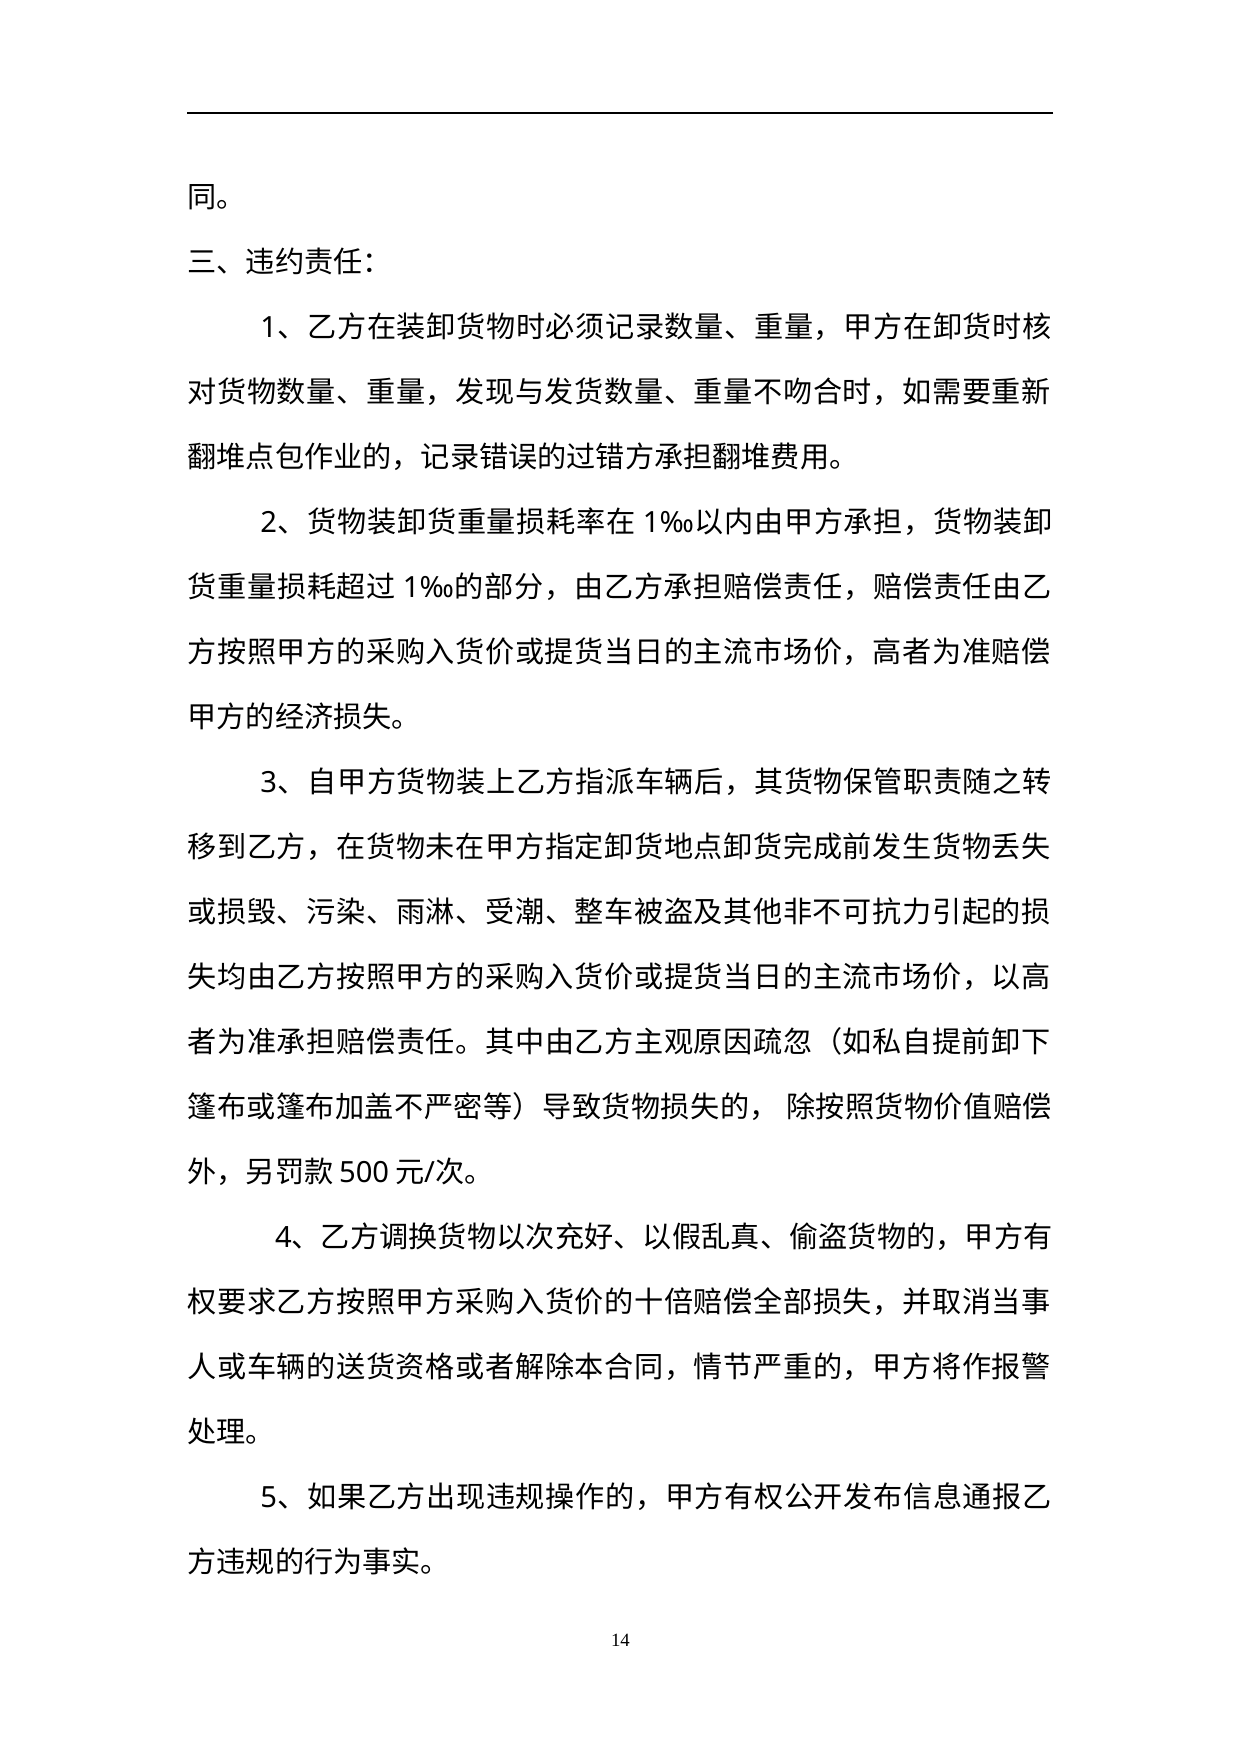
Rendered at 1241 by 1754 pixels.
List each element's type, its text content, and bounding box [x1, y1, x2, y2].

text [187, 162, 1053, 227]
text 5、如果乙方出现违规操作的，甲方有权公开发布信息通报乙方违规的行为事实。 [187, 1462, 1053, 1592]
text 1、乙方在装卸货物时必须记录数量、重量，甲方在卸货时核对货物数量、重量，发现与发货数量、重量不吻合时，如需要重新翻堆点包作业的，记录错误的过错方承担翻堆费用。 [187, 292, 1053, 487]
text 2、货物装卸货重量损耗率在1‰以内由甲方承担，货物装卸货重量损耗超过1‰的部分，由乙方承担赔偿责任，赔偿责任由乙方按照甲方的采购入货价或提货当日的主流市场价，高者为准赔偿甲方的经济损失。 [187, 487, 1053, 747]
text 4、乙方调换货物以次充好、以假乱真、偷盗货物的，甲方有权要求乙方按照甲方采购入货价的十倍赔偿全部损失，并取消当事人或车辆的送货资格或者解除本合同，情节严重的，甲方将作报警处理。 [187, 1202, 1053, 1462]
text 3、自甲方货物装上乙方指派车辆后，其货物保管职责随之转移到乙方，在货物未在甲方指定卸货地点卸货完成前发生货物丢失或损毁、污染、雨淋、受潮、整车被盗及其他非不可抗力引起的损失均由乙方按照甲方的采购入货价或提货当日的主流市场价，以高者为准承担赔偿责任。其中由乙方主观原因疏忽（如私自提前卸下篷布或篷布加盖不严密等）导致货物损失的， 除按照货物价值赔偿外，另罚款500元/次。 [187, 747, 1053, 1202]
text 三、违约责任： [187, 227, 1053, 292]
